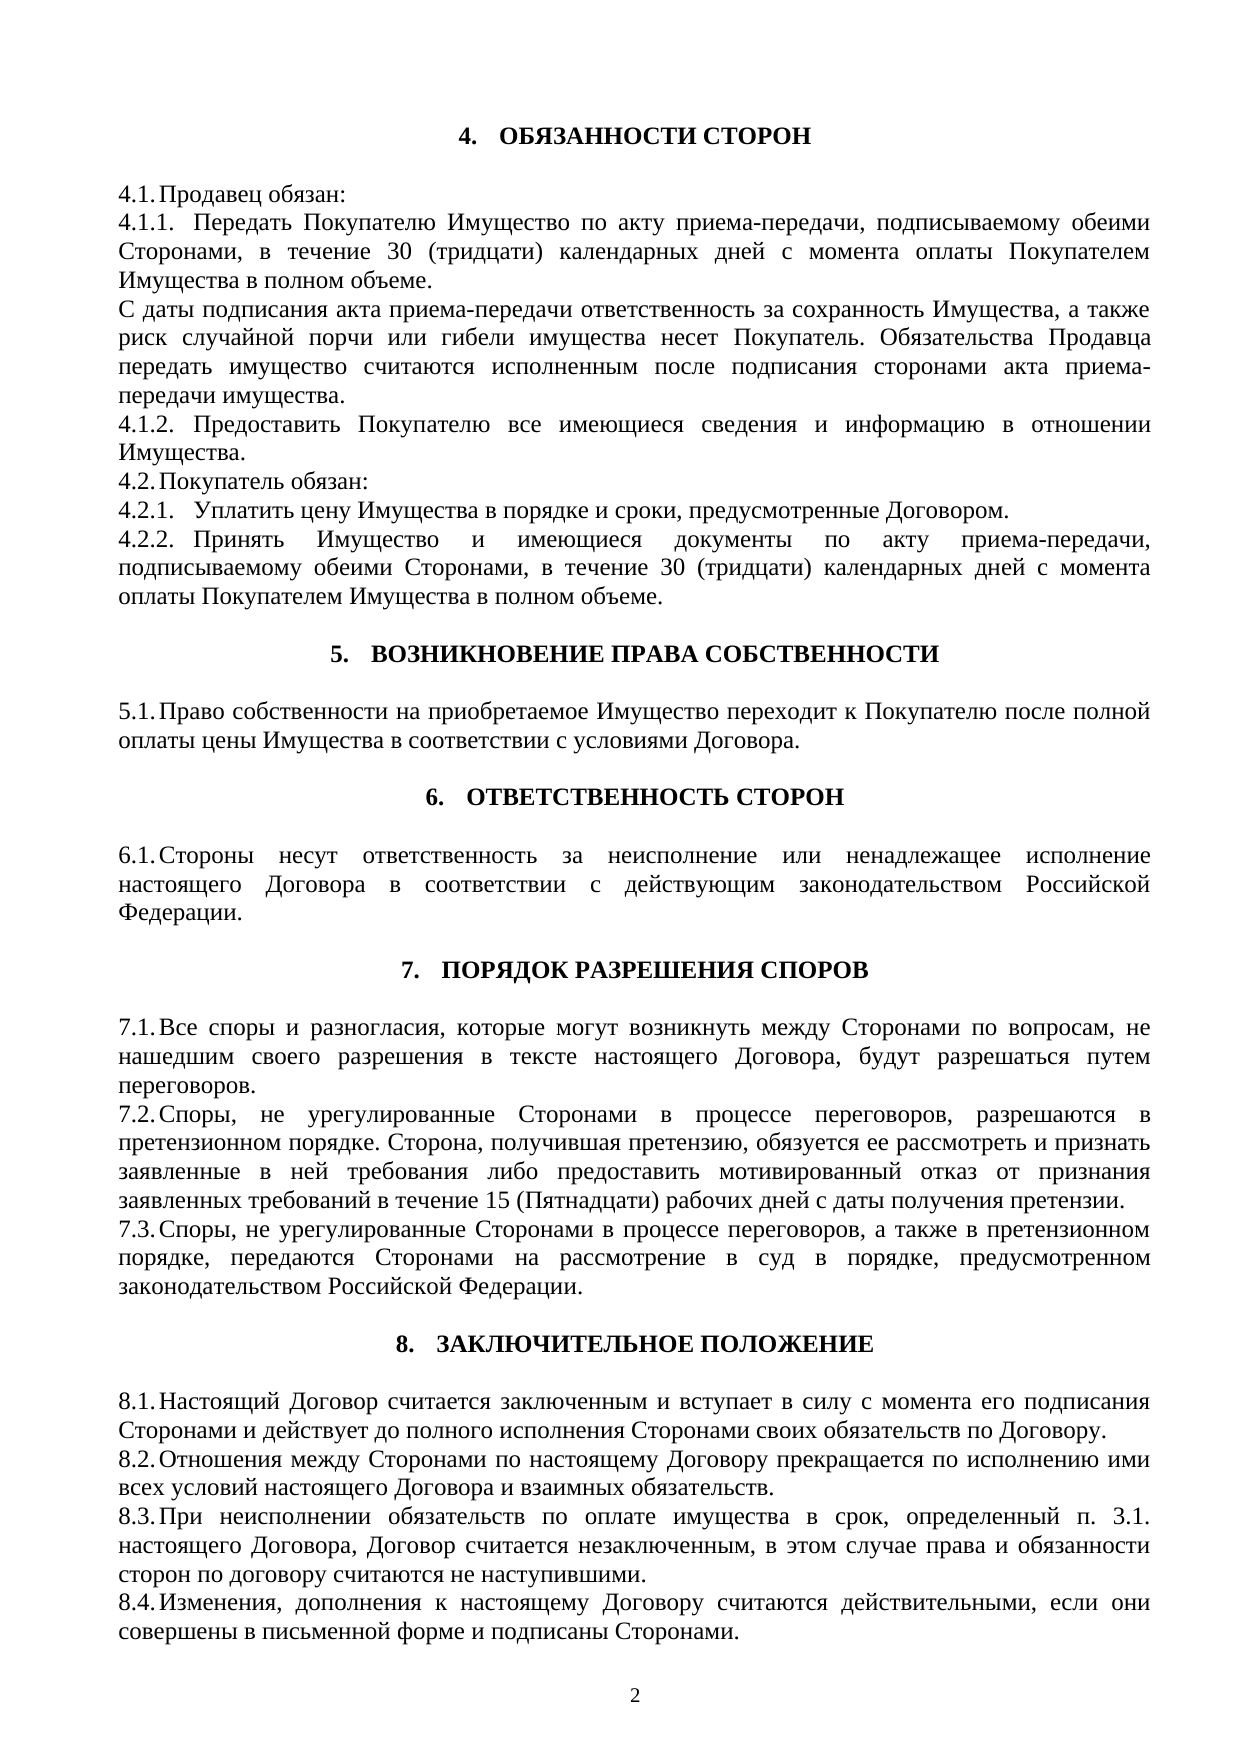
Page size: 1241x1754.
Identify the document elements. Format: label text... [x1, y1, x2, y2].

list Споры, не урегулированные Сторонами в процессе переговоров, а также в претензионном порядке, передаются Сторонами на рассмотрение в суд в порядке, предусмотренном законодательством Российской Федерации. [118, 1214, 1152, 1300]
list При неисполнении обязательств по оплате имущества в срок, определенный п. 3.1. настоящего Договора, Договор считается незаключенным, в этом случае права и обязанности сторон по договору считаются не наступившими. [118, 1501, 1152, 1587]
list С даты подписания акта приема-передачи ответственность за сохранность Имущества, а также риск случайной порчи или гибели имущества несет Покупатель. Обязательства Продавца передать имущество считаются исполненным после подписания сторонами акта приема-передачи имущества. [118, 294, 1152, 409]
list ПОРЯДОК РАЗРЕШЕНИЯ СПОРОВ [118, 955, 1152, 984]
list Споры, не урегулированные Сторонами в процессе переговоров, разрешаются в претензионном порядке. Сторона, получившая претензию, обязуется ее рассмотреть и признать заявленные в ней требования либо предоставить мотивированный отказ от признания заявленных требований в течение 15 (Пятнадцати) рабочих дней с даты получения претензии. [118, 1099, 1152, 1214]
list Настоящий Договор считается заключенным и вступает в силу с момента его подписания Сторонами и действует до полного исполнения Сторонами своих обязательств по Договору. [118, 1386, 1152, 1444]
list Стороны несут ответственность за неисполнение или ненадлежащее исполнение настоящего Договора в соответствии с действующим законодательством Российской Федерации. [118, 840, 1152, 926]
list Предоставить Покупателю все имеющиеся сведения и информацию в отношении Имущества. [118, 409, 1152, 466]
list Отношения между Сторонами по настоящему Договору прекращается по исполнению ими всех условий настоящего Договора и взаимных обязательств. [118, 1444, 1152, 1501]
list Право собственности на приобретаемое Имущество переходит к Покупателю после полной оплаты цены Имущества в соответствии с условиями Договора. [118, 696, 1152, 754]
list ВОЗНИКНОВЕНИЕ ПРАВА СОБСТВЕННОСТИ [118, 639, 1152, 667]
list Изменения, дополнения к настоящему Договору считаются действительными, если они совершены в письменной форме и подписаны Сторонами. [118, 1587, 1152, 1645]
list Покупатель обязан: [118, 466, 1152, 495]
list ОТВЕТСТВЕННОСТЬ СТОРОН [118, 782, 1152, 811]
list Продавец обязан: [118, 179, 1152, 207]
list Передать Покупателю Имущество по акту приема-передачи, подписываемому обеими Сторонами, в течение 30 (тридцати) календарных дней с момента оплаты Покупателем Имущества в полном объеме. [118, 207, 1152, 294]
list ЗАКЛЮЧИТЕЛЬНОЕ ПОЛОЖЕНИЕ [118, 1329, 1152, 1357]
list Уплатить цену Имущества в порядке и сроки, предусмотренные Договором. [118, 495, 1152, 524]
list ОБЯЗАННОСТИ СТОРОН [118, 121, 1152, 150]
list Все споры и разногласия, которые могут возникнуть между Сторонами по вопросам, не нашедшим своего разрешения в тексте настоящего Договора, будут разрешаться путем переговоров. [118, 1012, 1152, 1099]
list Принять Имущество и имеющиеся документы по акту приема-передачи, подписываемому обеими Сторонами, в течение 30 (тридцати) календарных дней с момента оплаты Покупателем Имущества в полном объеме. [118, 524, 1152, 610]
